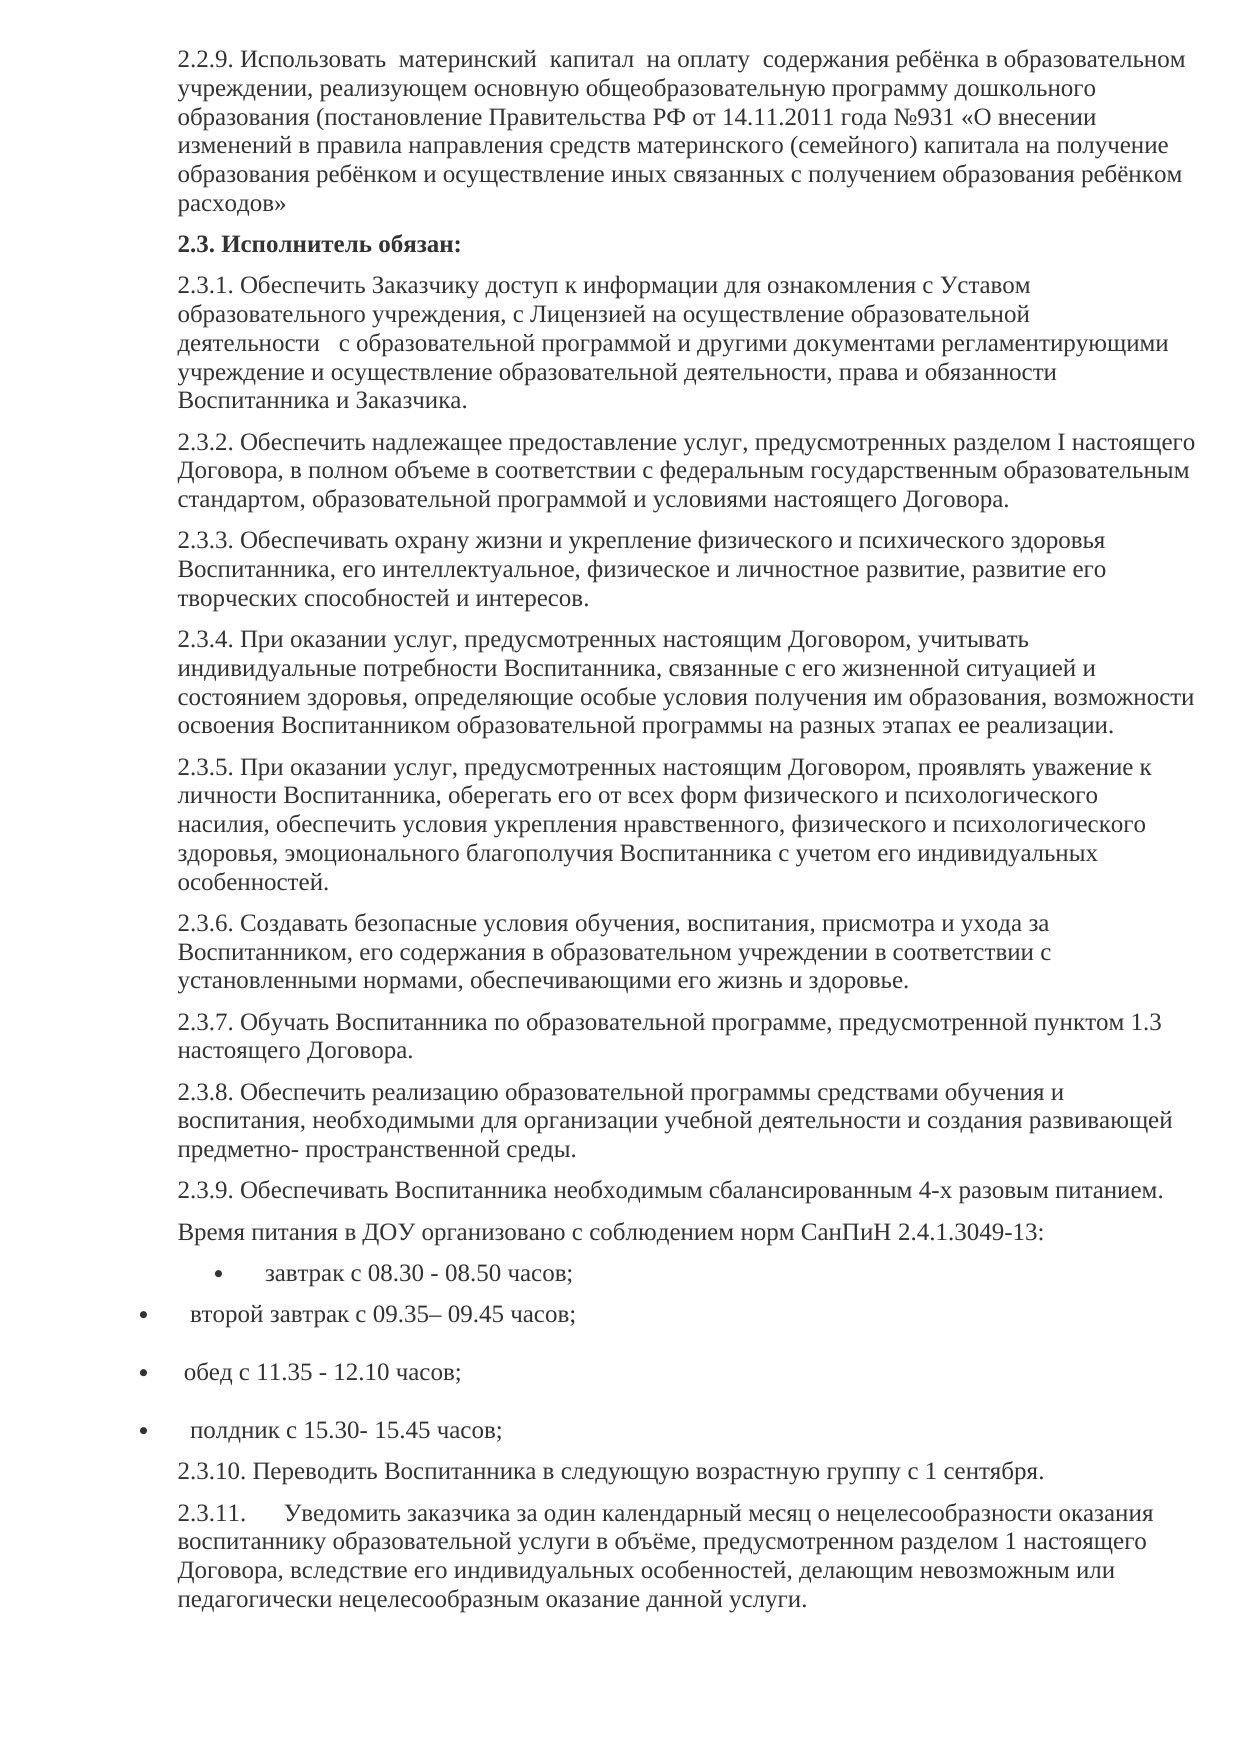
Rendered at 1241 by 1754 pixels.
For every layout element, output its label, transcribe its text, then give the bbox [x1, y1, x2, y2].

text 2.3.5. При оказании услуг, предусмотренных настоящим Договором, проявлять уважение к личности Воспитанника, оберегать его от всех форм физического и психологического насилия, обеспечить условия укрепления нравственного, физического и психологического здоровья, эмоционального благополучия Воспитанника с учетом его индивидуальных особенностей. [177, 752, 1196, 896]
text 2.3.3. Обеспечивать охрану жизни и укрепление физического и психического здоровья Воспитанника, его интеллектуальное, физическое и личностное развитие, развитие его творческих способностей и интересов. [177, 526, 1196, 612]
list полдник с 15.30- 15.45 часов; [140, 1415, 1196, 1444]
text 2.3.9. Обеспечивать Воспитанника необходимым сбалансированным 4-х разовым питанием. [177, 1176, 1196, 1204]
list второй завтрак с 09.35– 09.45 часов; [140, 1299, 1196, 1328]
text 2.3.8. Обеспечить реализацию образовательной программы средствами обучения и воспитания, необходимыми для организации учебной деятельности и создания развивающей предметно- пространственной среды. [177, 1077, 1196, 1163]
text 2.2.9. Использовать материнский капитал на оплату содержания ребёнка в образовательном учреждении, реализующем основную общеобразовательную программу дошкольного образования (постановление Правительства РФ от 14.11.2011 года №931 «О внесении изменений в правила направления средств материнского (семейного) капитала на получение образования ребёнком и осуществление иных связанных с получением образования ребёнком расходов» [177, 44, 1196, 217]
text Время питания в ДОУ организовано с соблюдением норм СанПиН 2.4.1.3049-13: [177, 1217, 1196, 1246]
text 2.3.2. Обеспечить надлежащее предоставление услуг, предусмотренных разделом I настоящего Договора, в полном объеме в соответствии с федеральным государственным образовательным стандартом, образовательной программой и условиями настоящего Договора. [177, 427, 1196, 513]
text 2.3.7. Обучать Воспитанника по образовательной программе, предусмотренной пунктом 1.3 настоящего Договора. [177, 1007, 1196, 1064]
list завтрак с 08.30 - 08.50 часов; [215, 1258, 1196, 1287]
text 2.3.6. Создавать безопасные условия обучения, воспитания, присмотра и ухода за Воспитанником, его содержания в образовательном учреждении в соответствии с установленными нормами, обеспечивающими его жизнь и здоровье. [177, 908, 1196, 994]
text 2.3.4. При оказании услуг, предусмотренных настоящим Договором, учитывать индивидуальные потребности Воспитанника, связанные с его жизненной ситуацией и состоянием здоровья, определяющие особые условия получения им образования, возможности освоения Воспитанником образовательной программы на разных этапах ее реализации. [177, 624, 1196, 739]
text 2.3.10. Переводить Воспитанника в следующую возрастную группу с 1 сентября. [177, 1456, 1196, 1485]
list обед с 11.35 - 12.10 часов; [140, 1357, 1196, 1386]
text 2.3.11. Уведомить заказчика за один календарный месяц о нецелесообразности оказания воспитаннику образовательной услуги в объёме, предусмотренном разделом 1 настоящего Договора, вследствие его индивидуальных особенностей, делающим невозможным или педагогически нецелесообразным оказание данной услуги. [177, 1498, 1196, 1613]
text 2.3.1. Обеспечить Заказчику доступ к информации для ознакомления с Уставом образовательного учреждения, с Лицензией на осуществление образовательной деятельности с образовательной программой и другими документами регламентирующими учреждение и осуществление образовательной деятельности, права и обязанности Воспитанника и Заказчика. [177, 271, 1196, 414]
text 2.3. Исполнитель обязан: [177, 229, 1196, 258]
